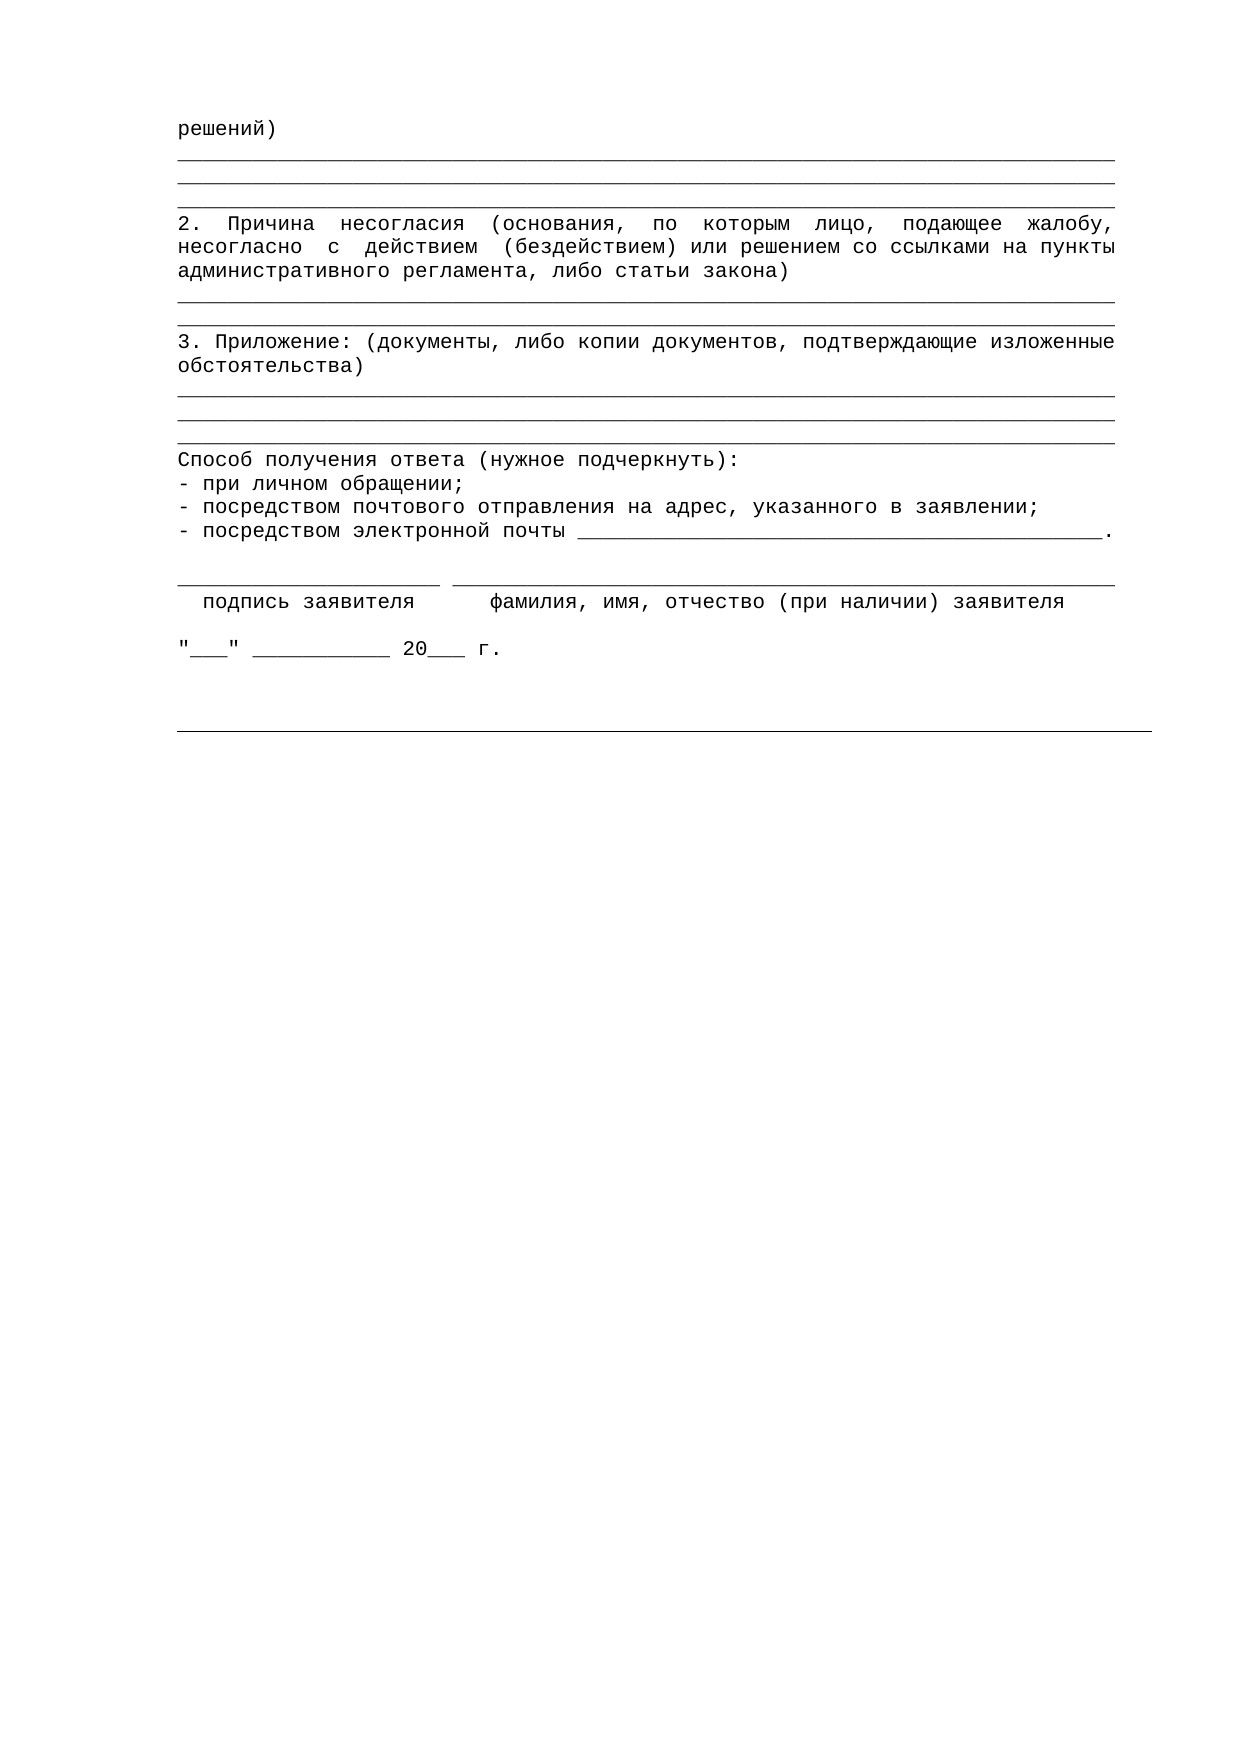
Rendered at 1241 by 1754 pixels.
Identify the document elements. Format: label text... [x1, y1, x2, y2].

text _____________________ _____________________________________________________ [177, 567, 1152, 591]
text ___________________________________________________________________________ [177, 402, 1152, 426]
text 2. Причина несогласия (основания, по которым лицо, подающее жалобу, [177, 213, 1152, 236]
text подпись заявителя фамилия, имя, отчество (при наличии) заявителя [177, 591, 1152, 615]
text ___________________________________________________________________________ [177, 307, 1152, 331]
text 3. Приложение: (документы, либо копии документов, подтверждающие изложенные [177, 331, 1152, 354]
text "___" ___________ 20___ г. [177, 638, 1152, 662]
text ___________________________________________________________________________ [177, 284, 1152, 307]
text ___________________________________________________________________________ [177, 378, 1152, 402]
text - посредством почтового отправления на адрес, указанного в заявлении; [177, 496, 1152, 520]
text ___________________________________________________________________________ [177, 189, 1152, 213]
text - при личном обращении; [177, 473, 1152, 496]
text Способ получения ответа (нужное подчеркнуть): [177, 449, 1152, 473]
text обстоятельства) [177, 354, 1152, 378]
text - посредством электронной почты __________________________________________. [177, 520, 1152, 544]
text решений) [177, 118, 1152, 142]
text ___________________________________________________________________________ [177, 142, 1152, 165]
text несогласно с действием (бездействием) или решением со ссылками на пункты [177, 236, 1152, 260]
text ___________________________________________________________________________ [177, 165, 1152, 189]
text ___________________________________________________________________________ [177, 426, 1152, 449]
text административного регламента, либо статьи закона) [177, 260, 1152, 284]
